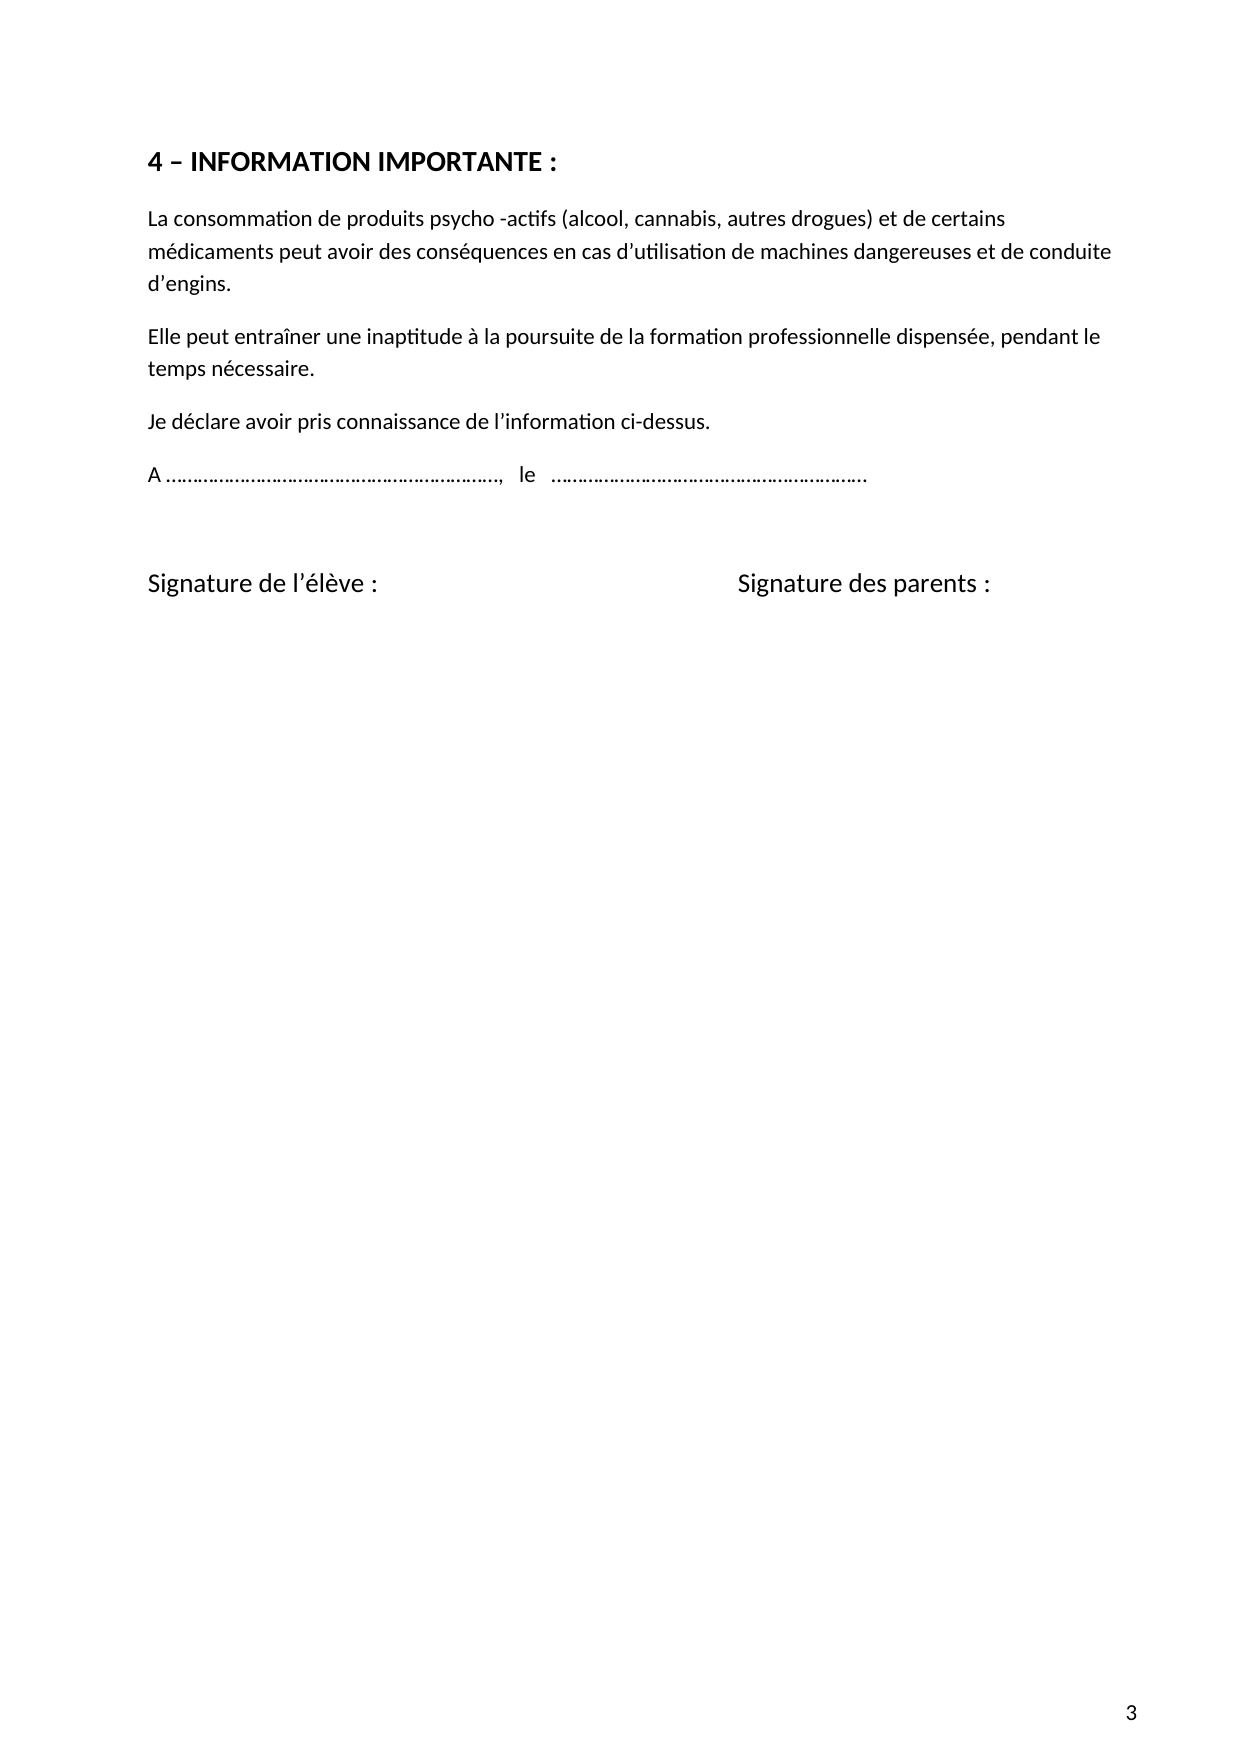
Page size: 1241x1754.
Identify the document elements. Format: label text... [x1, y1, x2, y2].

text Signature de l’élève : Signature des parents : [148, 566, 1137, 599]
text Elle peut entraîner une inaptitude à la poursuite de la formation professionnelle dispensée, pendant le temps nécessaire. [148, 322, 1137, 382]
text 4 – INFORMATION IMPORTANTE : [148, 143, 1137, 178]
text La consommation de produits psycho -actifs (alcool, cannabis, autres drogues) et de certains médicaments peut avoir des conséquences en cas d’utilisation de machines dangereuses et de conduite d’engins. [148, 204, 1137, 297]
text Je déclare avoir pris connaissance de l’information ci-dessus. [148, 407, 1137, 435]
text A ………………………………………………………, le …………………………………………………… [148, 460, 1137, 488]
